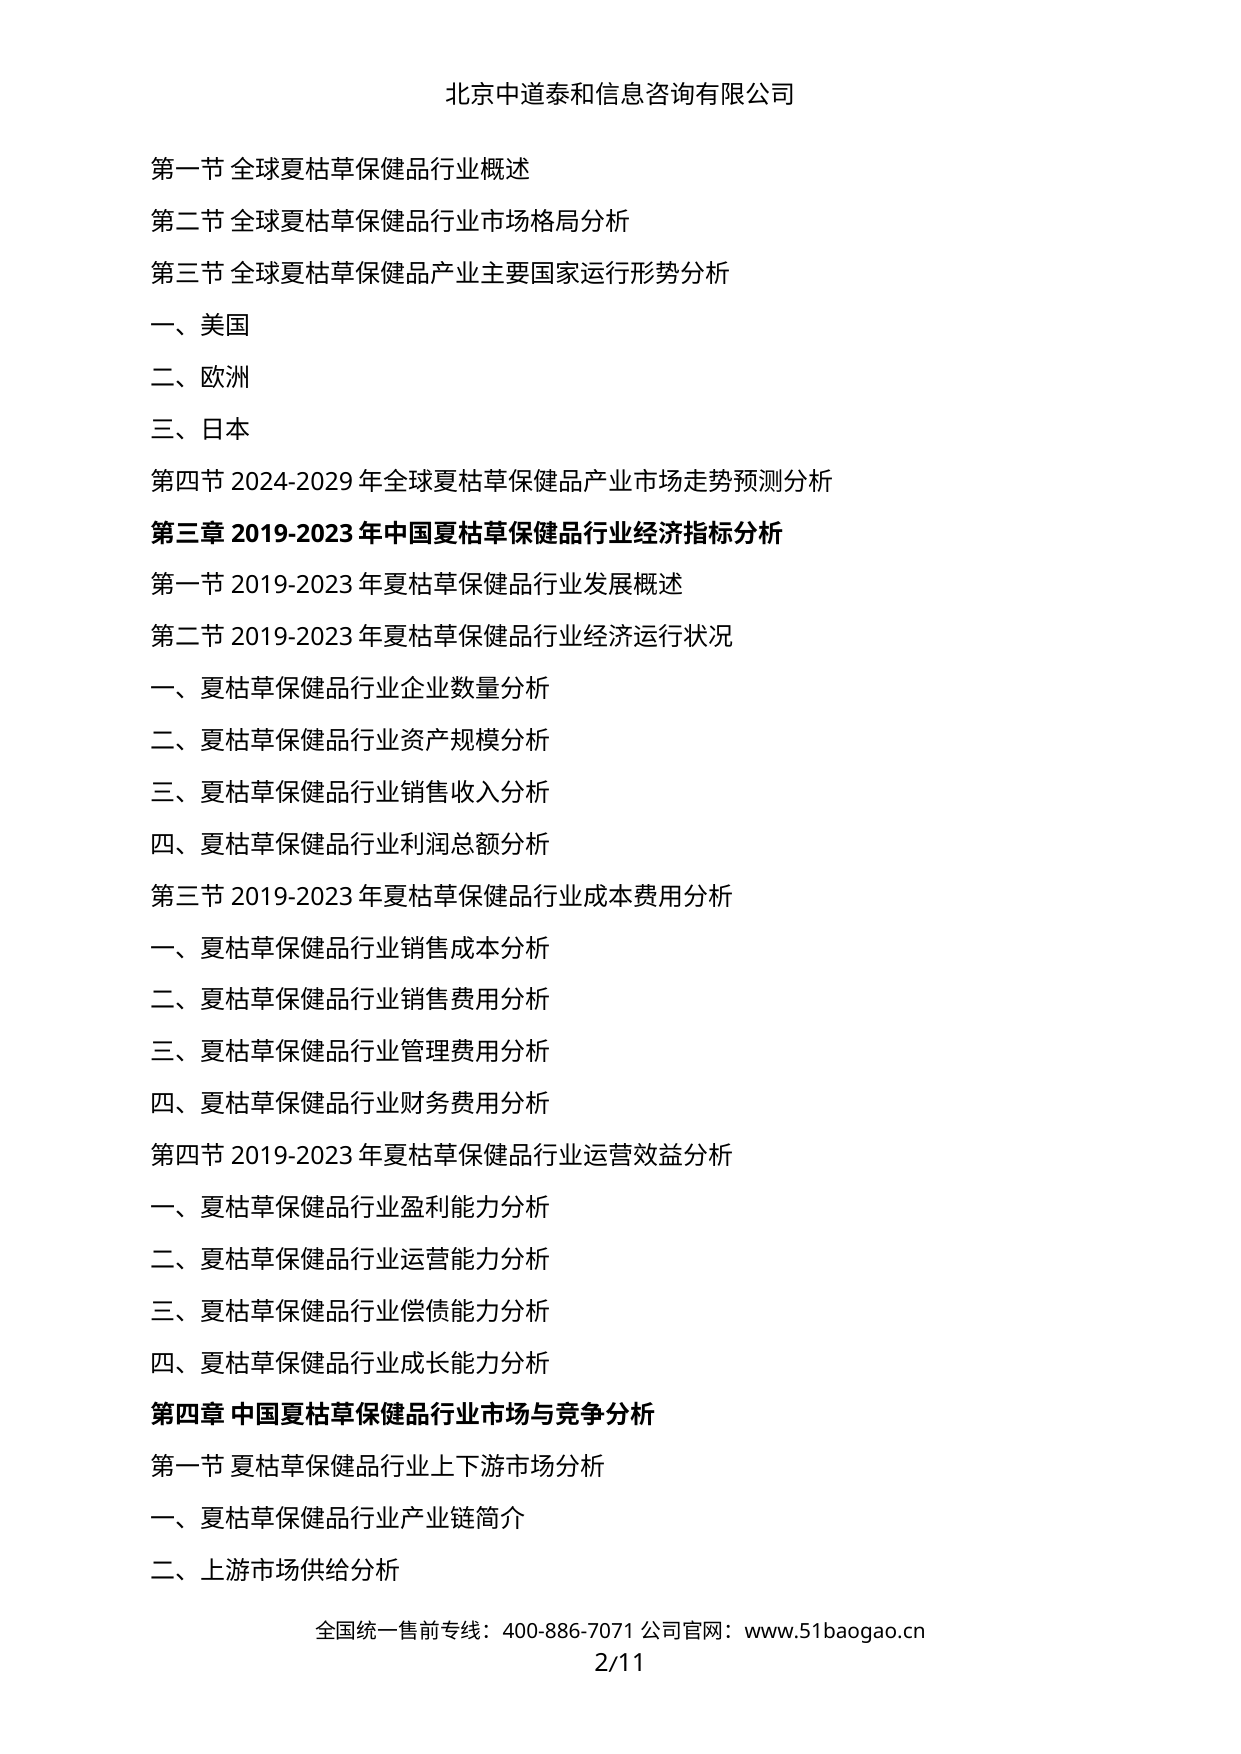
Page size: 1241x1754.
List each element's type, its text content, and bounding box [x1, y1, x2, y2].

text 第四节 2019-2023年夏枯草保健品行业运营效益分析 [150, 1136, 1090, 1172]
text 三、夏枯草保健品行业销售收入分析 [150, 772, 1090, 809]
text 三、夏枯草保健品行业偿债能力分析 [150, 1291, 1090, 1327]
text 第四节 2024-2029年全球夏枯草保健品产业市场走势预测分析 [150, 461, 1090, 497]
text 第三章 2019-2023年中国夏枯草保健品行业经济指标分析 [150, 513, 1090, 549]
text 二、夏枯草保健品行业资产规模分析 [150, 721, 1090, 757]
text 第一节 夏枯草保健品行业上下游市场分析 [150, 1447, 1090, 1483]
text 第一节 2019-2023年夏枯草保健品行业发展概述 [150, 565, 1090, 601]
text 第四章 中国夏枯草保健品行业市场与竞争分析 [150, 1395, 1090, 1431]
text 四、夏枯草保健品行业财务费用分析 [150, 1084, 1090, 1120]
text 一、美国 [150, 306, 1090, 342]
text 一、夏枯草保健品行业销售成本分析 [150, 928, 1090, 964]
text 第二节 全球夏枯草保健品行业市场格局分析 [150, 202, 1090, 238]
text 一、夏枯草保健品行业盈利能力分析 [150, 1187, 1090, 1224]
text 第三节 全球夏枯草保健品产业主要国家运行形势分析 [150, 254, 1090, 290]
text 三、日本 [150, 409, 1090, 446]
text 二、上游市场供给分析 [150, 1551, 1090, 1587]
text 第一节 全球夏枯草保健品行业概述 [150, 150, 1090, 186]
text 三、夏枯草保健品行业管理费用分析 [150, 1032, 1090, 1068]
text 第二节 2019-2023年夏枯草保健品行业经济运行状况 [150, 617, 1090, 653]
text 二、欧洲 [150, 357, 1090, 394]
text 二、夏枯草保健品行业销售费用分析 [150, 980, 1090, 1016]
text 四、夏枯草保健品行业利润总额分析 [150, 824, 1090, 861]
text 第三节 2019-2023年夏枯草保健品行业成本费用分析 [150, 876, 1090, 912]
text 二、夏枯草保健品行业运营能力分析 [150, 1239, 1090, 1276]
text 一、夏枯草保健品行业企业数量分析 [150, 669, 1090, 705]
text 一、夏枯草保健品行业产业链简介 [150, 1499, 1090, 1535]
text 四、夏枯草保健品行业成长能力分析 [150, 1343, 1090, 1379]
